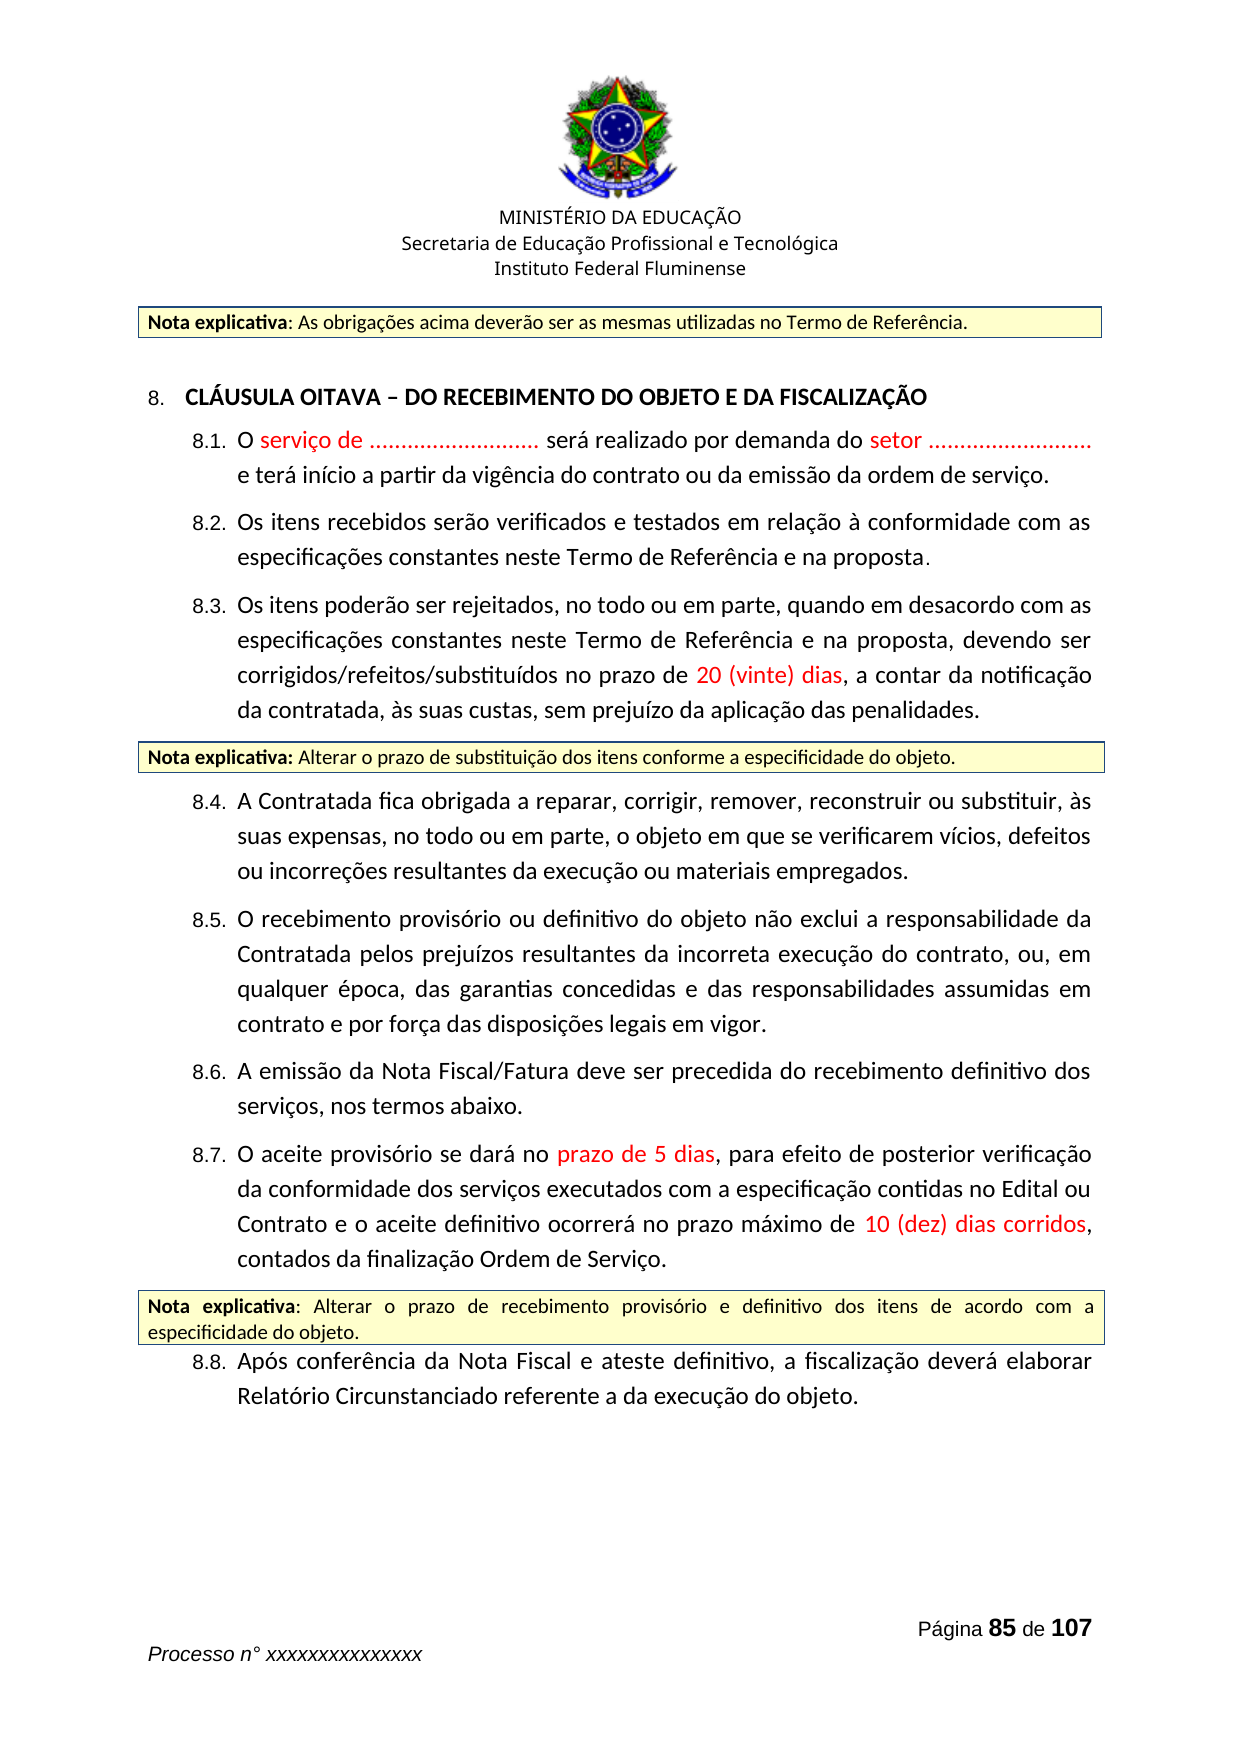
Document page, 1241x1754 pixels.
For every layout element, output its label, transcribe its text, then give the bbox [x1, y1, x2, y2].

list O recebimento provisório ou definitivo do objeto não exclui a responsabilidade da Contratada pelos prejuízos resultantes da incorreta execução do contrato, ou, em qualquer época, das garantias concedidas e das responsabilidades assumidas em contrato e por força das disposições legais em vigor. [192, 903, 1092, 1038]
text Nota explicativa: Alterar o prazo de substituição dos itens conforme a especificidade do objeto. [139, 743, 1104, 772]
picture [558, 74, 682, 204]
list O aceite provisório se dará no prazo de 5 dias, para efeito de posterior verificação da conformidade dos serviços executados com a especificação contidas no Edital ou Contrato e o aceite definitivo ocorrerá no prazo máximo de 10 (dez) dias corridos, contados da finalização Ordem de Serviço. [192, 1138, 1092, 1273]
text Nota explicativa: As obrigações acima deverão ser as mesmas utilizadas no Termo de Referência. [139, 308, 1101, 337]
list Os itens poderão ser rejeitados, no todo ou em parte, quando em desacordo com as especificações constantes neste Termo de Referência e na proposta, devendo ser corrigidos/refeitos/substituídos no prazo de 20 (vinte) dias, a contar da notificação da contratada, às suas custas, sem prejuízo da aplicação das penalidades. [192, 589, 1092, 724]
list A emissão da Nota Fiscal/Fatura deve ser precedida do recebimento definitivo dos serviços, nos termos abaixo. [192, 1055, 1092, 1121]
list O serviço de ........................... será realizado por demanda do setor .......................... e terá início a partir da vigência do contrato ou da emissão da ordem de serviço. [192, 424, 1092, 489]
list Os itens recebidos serão verificados e testados em relação à conformidade com as especificações constantes neste Termo de Referência e na proposta. [192, 506, 1092, 572]
list Após conferência da Nota Fiscal e ateste definitivo, a fiscalização deverá elaborar Relatório Circunstanciado referente a da execução do objeto. [192, 1345, 1094, 1411]
list A Contratada fica obrigada a reparar, corrigir, remover, reconstruir ou substituir, às suas expensas, no todo ou em parte, o objeto em que se verificarem vícios, defeitos ou incorreções resultantes da execução ou materiais empregados. [192, 785, 1092, 886]
text Nota explicativa: Alterar o prazo de recebimento provisório e definitivo dos itens de acordo com a especificidade do objeto. [139, 1291, 1104, 1344]
list CLÁUSULA OITAVA – DO RECEBIMENTO DO OBJETO E DA FISCALIZAÇÃO [148, 381, 1092, 412]
